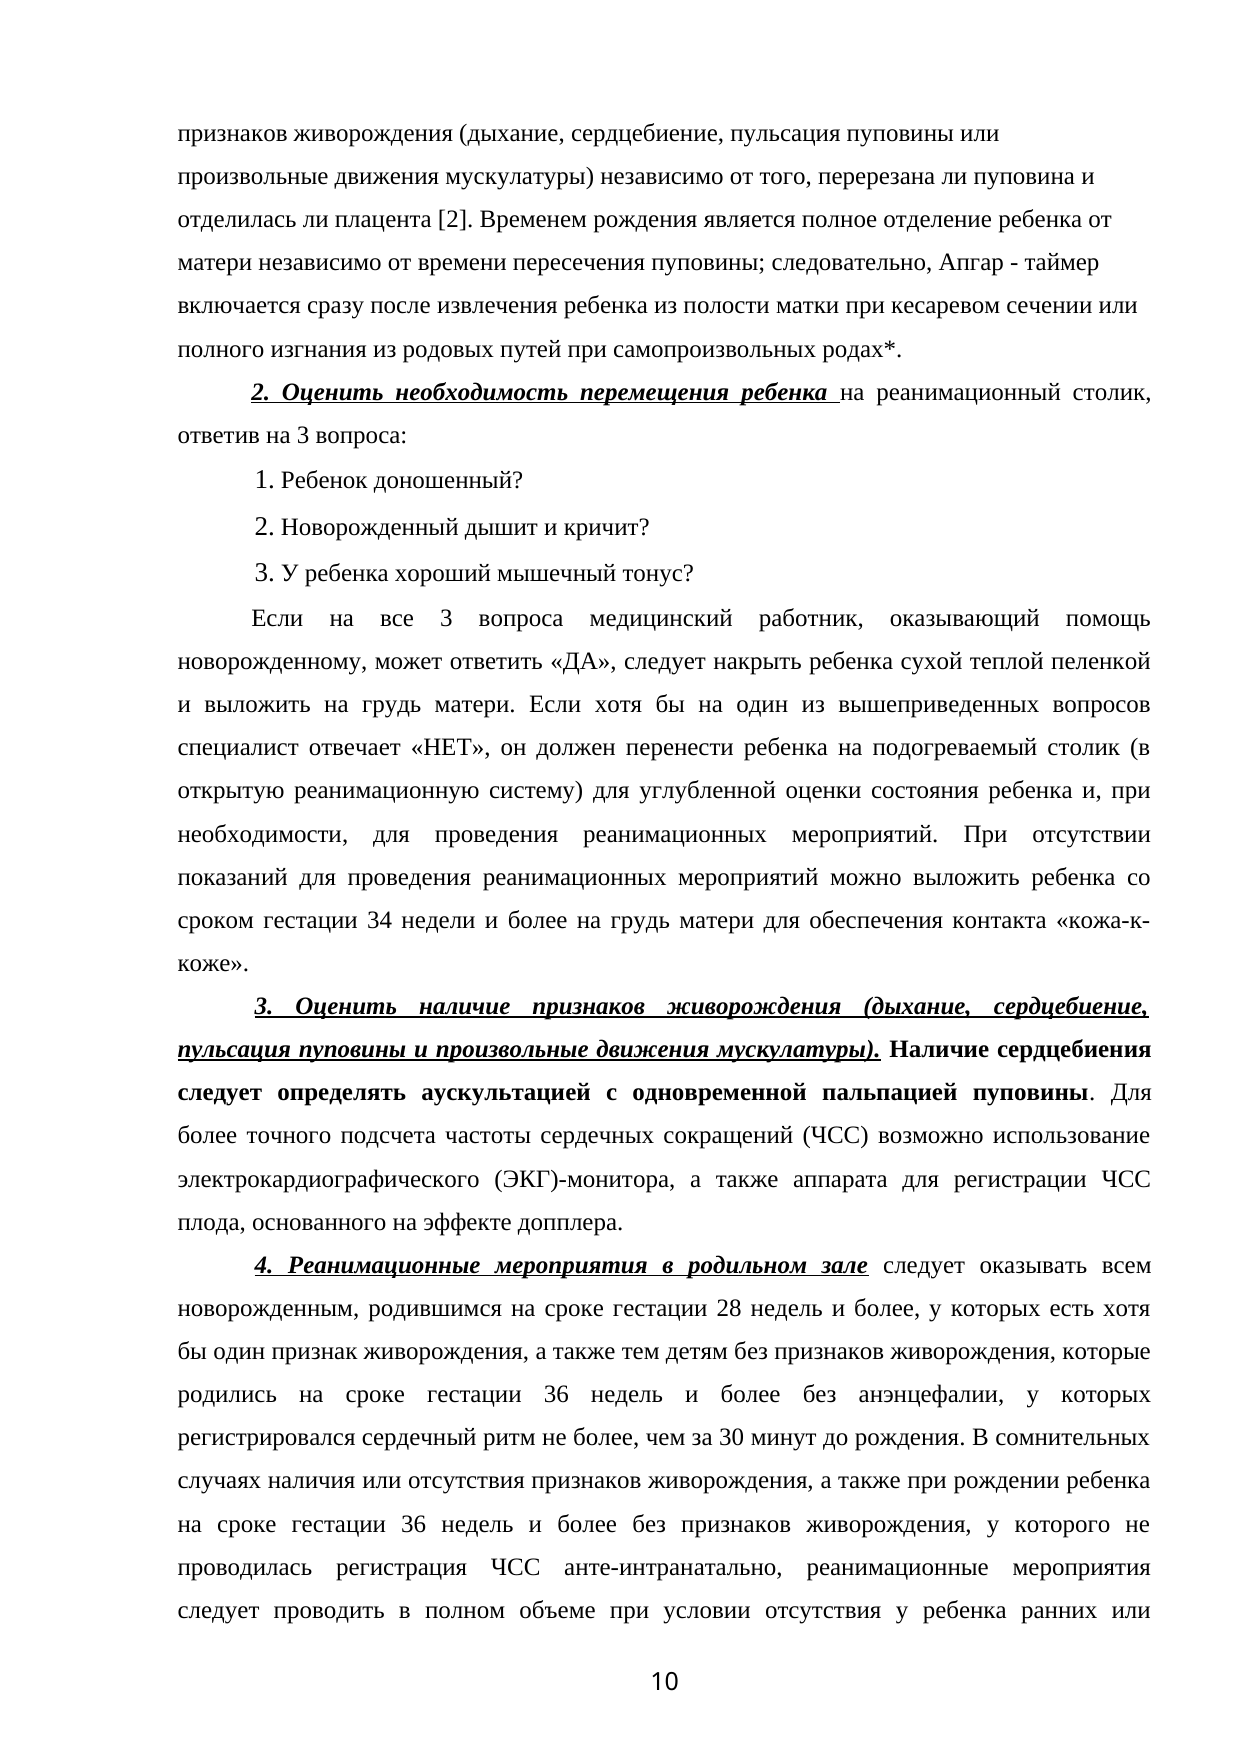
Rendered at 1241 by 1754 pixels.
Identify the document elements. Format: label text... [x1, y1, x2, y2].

list У ребенка хороший мышечный тонус? [177, 556, 1152, 588]
list Новорожденный дышит и кричит? [177, 510, 1152, 541]
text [177, 1250, 1152, 1624]
text Если на все 3 вопроса медицинский работник, оказывающий помощь новорожденному, может ответить «ДА», следует накрыть ребенка сухой теплой пеленкой и выложить на грудь матери. Если хотя бы на один из вышеприведенных вопросов специалист отвечает «НЕТ», он должен перенести ребенка на подогреваемый столик (в открытую реанимационную систему) для углубленной оценки состояния ребенка и, при необходимости, для проведения реанимационных мероприятий. При отсутствии показаний для проведения реанимационных мероприятий можно выложить ребенка со сроком гестации 34 недели и более на грудь матери для обеспечения контакта «кожа-к-коже». [177, 603, 1152, 977]
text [177, 118, 1152, 362]
text 2. Оценить необходимость перемещения ребенка на реанимационный столик, ответив на 3 вопроса: [177, 377, 1152, 449]
list Ребенок доношенный? [177, 463, 1152, 494]
text 3. Оценить наличие признаков живорождения (дыхание, сердцебиение, пульсация пуповины и произвольные движения мускулатуры). Наличие сердцебиения следует определять аускультацией с одновременной пальпацией пуповины. Для более точного подсчета частоты сердечных сокращений (ЧСС) возможно использование электрокардиографического (ЭКГ)-монитора, а также аппарата для регистрации ЧСС плода, основанного на эффекте допплера. [177, 991, 1152, 1236]
